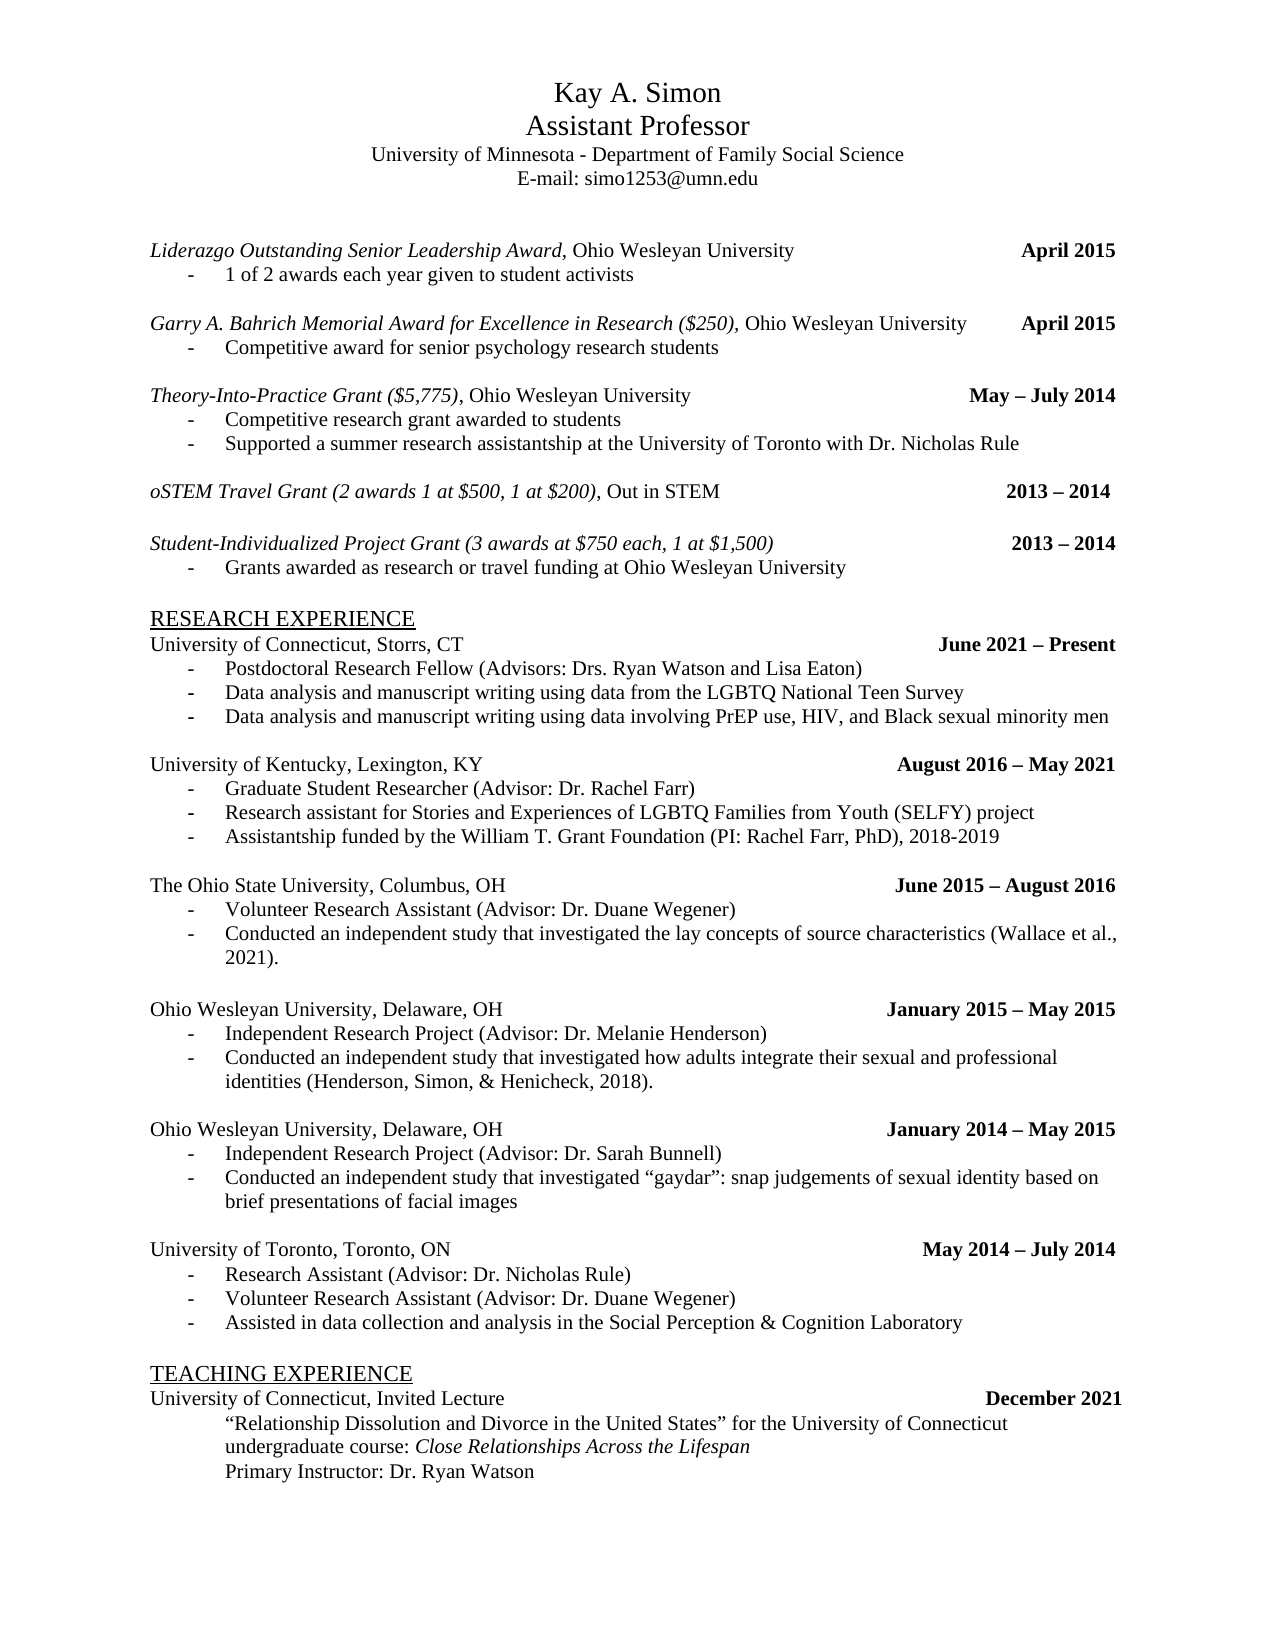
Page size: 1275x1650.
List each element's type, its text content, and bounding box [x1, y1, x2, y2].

text University of Connecticut, Invited Lecture December 2021 [150, 1386, 1125, 1410]
text Ohio Wesleyan University, Delaware, OH January 2014 – May 2015 [150, 1117, 1125, 1141]
list Data analysis and manuscript writing using data involving PrEP use, HIV, and Black sexual minority men [187, 704, 1125, 728]
list Supported a summer research assistantship at the University of Toronto with Dr. Nicholas Rule [187, 431, 1125, 455]
list Conducted an independent study that investigated “gaydar”: snap judgements of sexual identity based on brief presentations of facial images [187, 1165, 1125, 1213]
list Postdoctoral Research Fellow (Advisors: Drs. Ryan Watson and Lisa Eaton) [187, 656, 1125, 680]
list Grants awarded as research or travel funding at Ohio Wesleyan University [187, 555, 1125, 579]
text Primary Instructor: Dr. Ryan Watson [225, 1458, 1125, 1483]
text University of Toronto, Toronto, ON May 2014 – July 2014 [150, 1237, 1125, 1261]
list Competitive research grant awarded to students [187, 407, 1125, 431]
text Ohio Wesleyan University, Delaware, OH January 2015 – May 2015 [150, 997, 1125, 1021]
list Assistantship funded by the William T. Grant Foundation (PI: Rachel Farr, PhD), 2018-2019 [187, 824, 1125, 848]
text The Ohio State University, Columbus, OH June 2015 – August 2016 [150, 872, 1125, 897]
text Liderazgo Outstanding Senior Leadership Award, Ohio Wesleyan University April 2015 [150, 238, 1125, 262]
list Research Assistant (Advisor: Dr. Nicholas Rule) [187, 1261, 1125, 1286]
list Volunteer Research Assistant (Advisor: Dr. Duane Wegener) [187, 1286, 1125, 1309]
list Competitive award for senior psychology research students [187, 334, 1125, 359]
list Assisted in data collection and analysis in the Social Perception & Cognition Laboratory [187, 1309, 1125, 1334]
text Garry A. Bahrich Memorial Award for Excellence in Research ($250), Ohio Wesleyan University April 2015 [150, 311, 1125, 334]
text University of Connecticut, Storrs, CT June 2021 – Present [150, 632, 1125, 656]
list Conducted an independent study that investigated how adults integrate their sexual and professional identities (Henderson, Simon, & Henicheck, 2018). [187, 1045, 1125, 1093]
list Conducted an independent study that investigated the lay concepts of source characteristics (Wallace et al., 2021). [187, 921, 1125, 969]
text TEACHING EXPERIENCE [150, 1360, 1125, 1386]
list Research assistant for Stories and Experiences of LGBTQ Families from Youth (SELFY) project [187, 800, 1125, 824]
list Volunteer Research Assistant (Advisor: Dr. Duane Wegener) [187, 897, 1125, 921]
text oSTEM Travel Grant (2 awards 1 at $500, 1 at $200), Out in STEM 2013 – 2014 [150, 479, 1125, 503]
text Theory-Into-Practice Grant ($5,775), Ohio Wesleyan University May – July 2014 [150, 383, 1125, 407]
list Data analysis and manuscript writing using data from the LGBTQ National Teen Survey [187, 680, 1125, 704]
list Independent Research Project (Advisor: Dr. Sarah Bunnell) [187, 1141, 1125, 1165]
list 1 of 2 awards each year given to student activists [187, 262, 1125, 286]
list Independent Research Project (Advisor: Dr. Melanie Henderson) [187, 1021, 1125, 1045]
text “Relationship Dissolution and Divorce in the United States” for the University of Connecticut undergraduate course: Close Relationships Across the Lifespan [225, 1410, 1125, 1458]
text University of Kentucky, Lexington, KY August 2016 – May 2021 [150, 752, 1125, 776]
text Student-Individualized Project Grant (3 awards at $750 each, 1 at $1,500) 2013 – 2014 [150, 531, 1125, 555]
list Graduate Student Researcher (Advisor: Dr. Rachel Farr) [187, 776, 1125, 800]
text RESEARCH EXPERIENCE [150, 606, 1125, 632]
